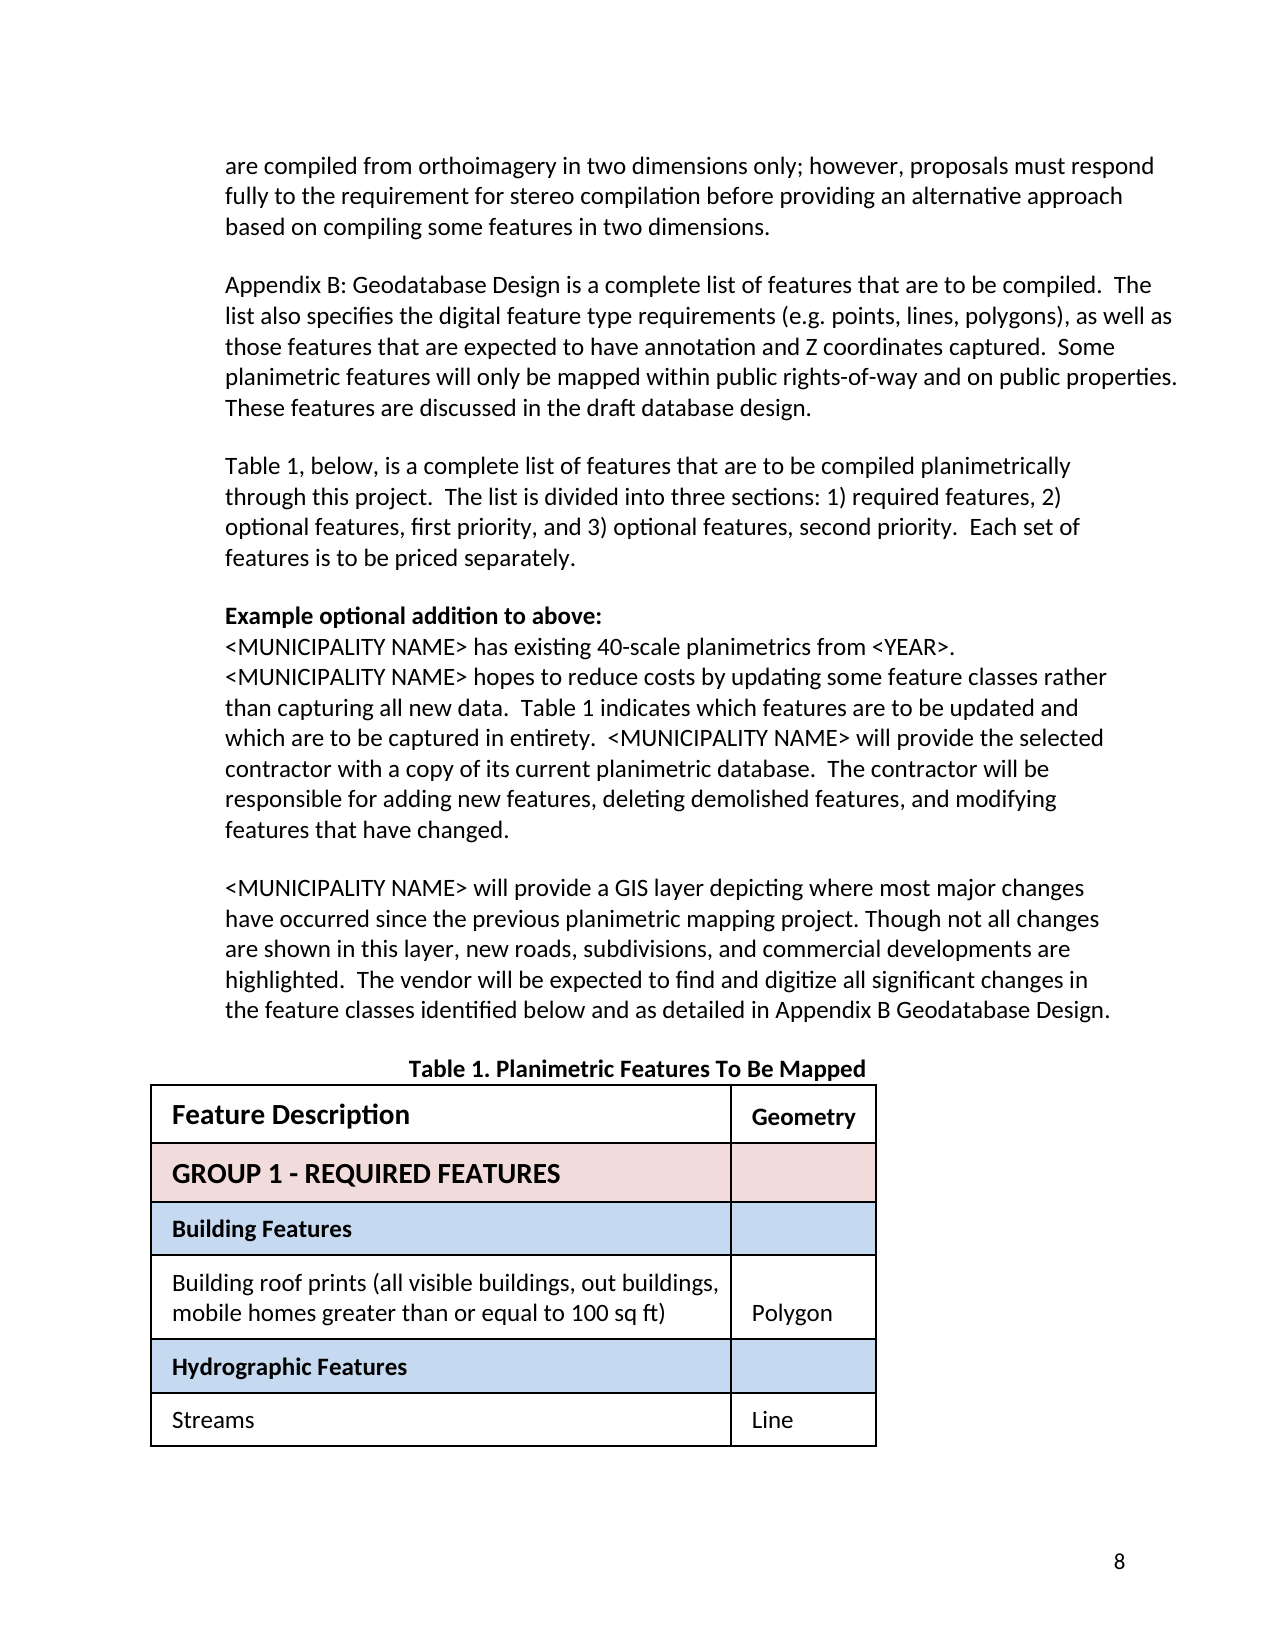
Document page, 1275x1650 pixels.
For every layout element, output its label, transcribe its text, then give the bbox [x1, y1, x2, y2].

text Example optional addition to above: [225, 600, 1125, 631]
table_cell [732, 1340, 875, 1392]
table_cell Building Features [152, 1203, 730, 1254]
table_cell GROUP 1 - REQUIRED FEATURES [152, 1144, 730, 1201]
table_cell [732, 1203, 875, 1254]
text Appendix B: Geodatabase Design is a complete list of features that are to be compiled. The list also specifies the digital feature type requirements (e.g. points, lines, polygons), as well as those features that are expected to have annotation and Z coordinates captured. Some planimetric features will only be mapped within public rights-of-way and on public properties. These features are discussed in the draft database design. [225, 269, 1181, 422]
table_cell Polygon [732, 1256, 875, 1338]
text Table 1, below, is a complete list of features that are to be compiled planimetrically through this project. The list is divided into three sections: 1) required features, 2) optional features, first priority, and 3) optional features, second priority. Each set of features is to be priced separately. [225, 450, 1125, 572]
text <MUNICIPALITY NAME> has existing 40-scale planimetrics from <YEAR>. <MUNICIPALITY NAME> hopes to reduce costs by updating some feature classes rather than capturing all new data. Table 1 indicates which features are to be updated and which are to be captured in entirety. <MUNICIPALITY NAME> will provide the selected contractor with a copy of its current planimetric database. The contractor will be responsible for adding new features, deleting demolished features, and modifying features that have changed. [225, 631, 1125, 844]
table_cell Building roof prints (all visible buildings, out buildings, mobile homes greater than or equal to 100 sq ft) [152, 1256, 730, 1338]
table_cell Line [732, 1394, 875, 1445]
table_cell [732, 1144, 875, 1201]
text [225, 150, 1181, 242]
table_header Feature Description [152, 1086, 730, 1142]
table_cell Hydrographic Features [152, 1340, 730, 1392]
table_header Geometry [732, 1086, 875, 1142]
text Table 1. Planimetric Features To Be Mapped [150, 1053, 1125, 1084]
table_cell Streams [152, 1394, 730, 1445]
text <MUNICIPALITY NAME> will provide a GIS layer depicting where most major changes have occurred since the previous planimetric mapping project. Though not all changes are shown in this layer, new roads, subdivisions, and commercial developments are highlighted. The vendor will be expected to find and digitize all significant changes in the feature classes identified below and as detailed in Appendix B Geodatabase Design. [225, 872, 1125, 1025]
